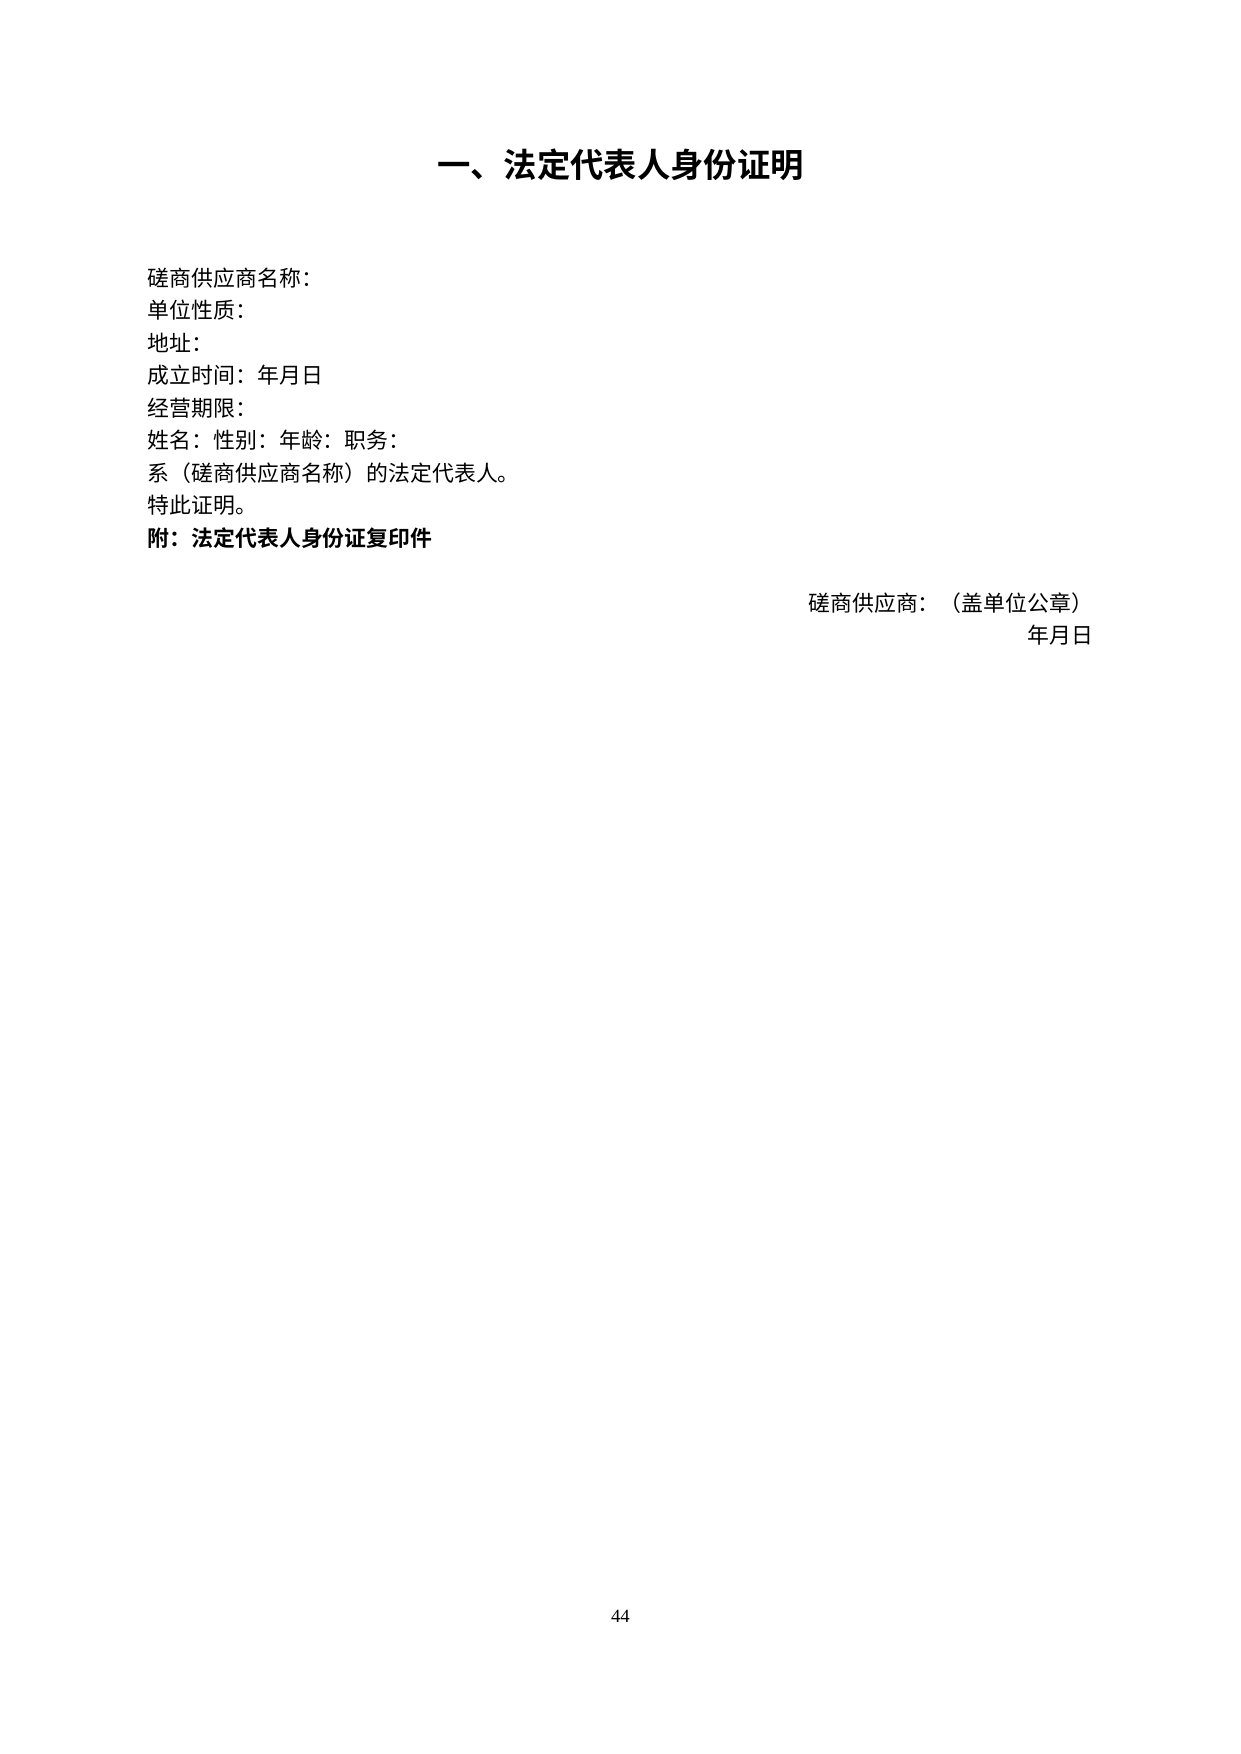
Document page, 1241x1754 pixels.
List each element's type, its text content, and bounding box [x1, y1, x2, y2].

text 经营期限： [148, 391, 1092, 423]
text 地址： [148, 326, 1092, 358]
text 年月日 [148, 618, 1092, 651]
text 磋商供应商名称： [148, 261, 1092, 293]
text 一、法定代表人身份证明 [148, 131, 1092, 196]
text 系（磋商供应商名称）的法定代表人。 [148, 456, 1092, 488]
text 单位性质： [148, 293, 1092, 326]
text 磋商供应商：（盖单位公章） [148, 586, 1092, 618]
text 姓名：性别：年龄：职务： [148, 423, 1092, 456]
text 特此证明。 [148, 488, 1092, 521]
text 附：法定代表人身份证复印件 [148, 521, 1092, 553]
text 成立时间：年月日 [148, 358, 1092, 391]
